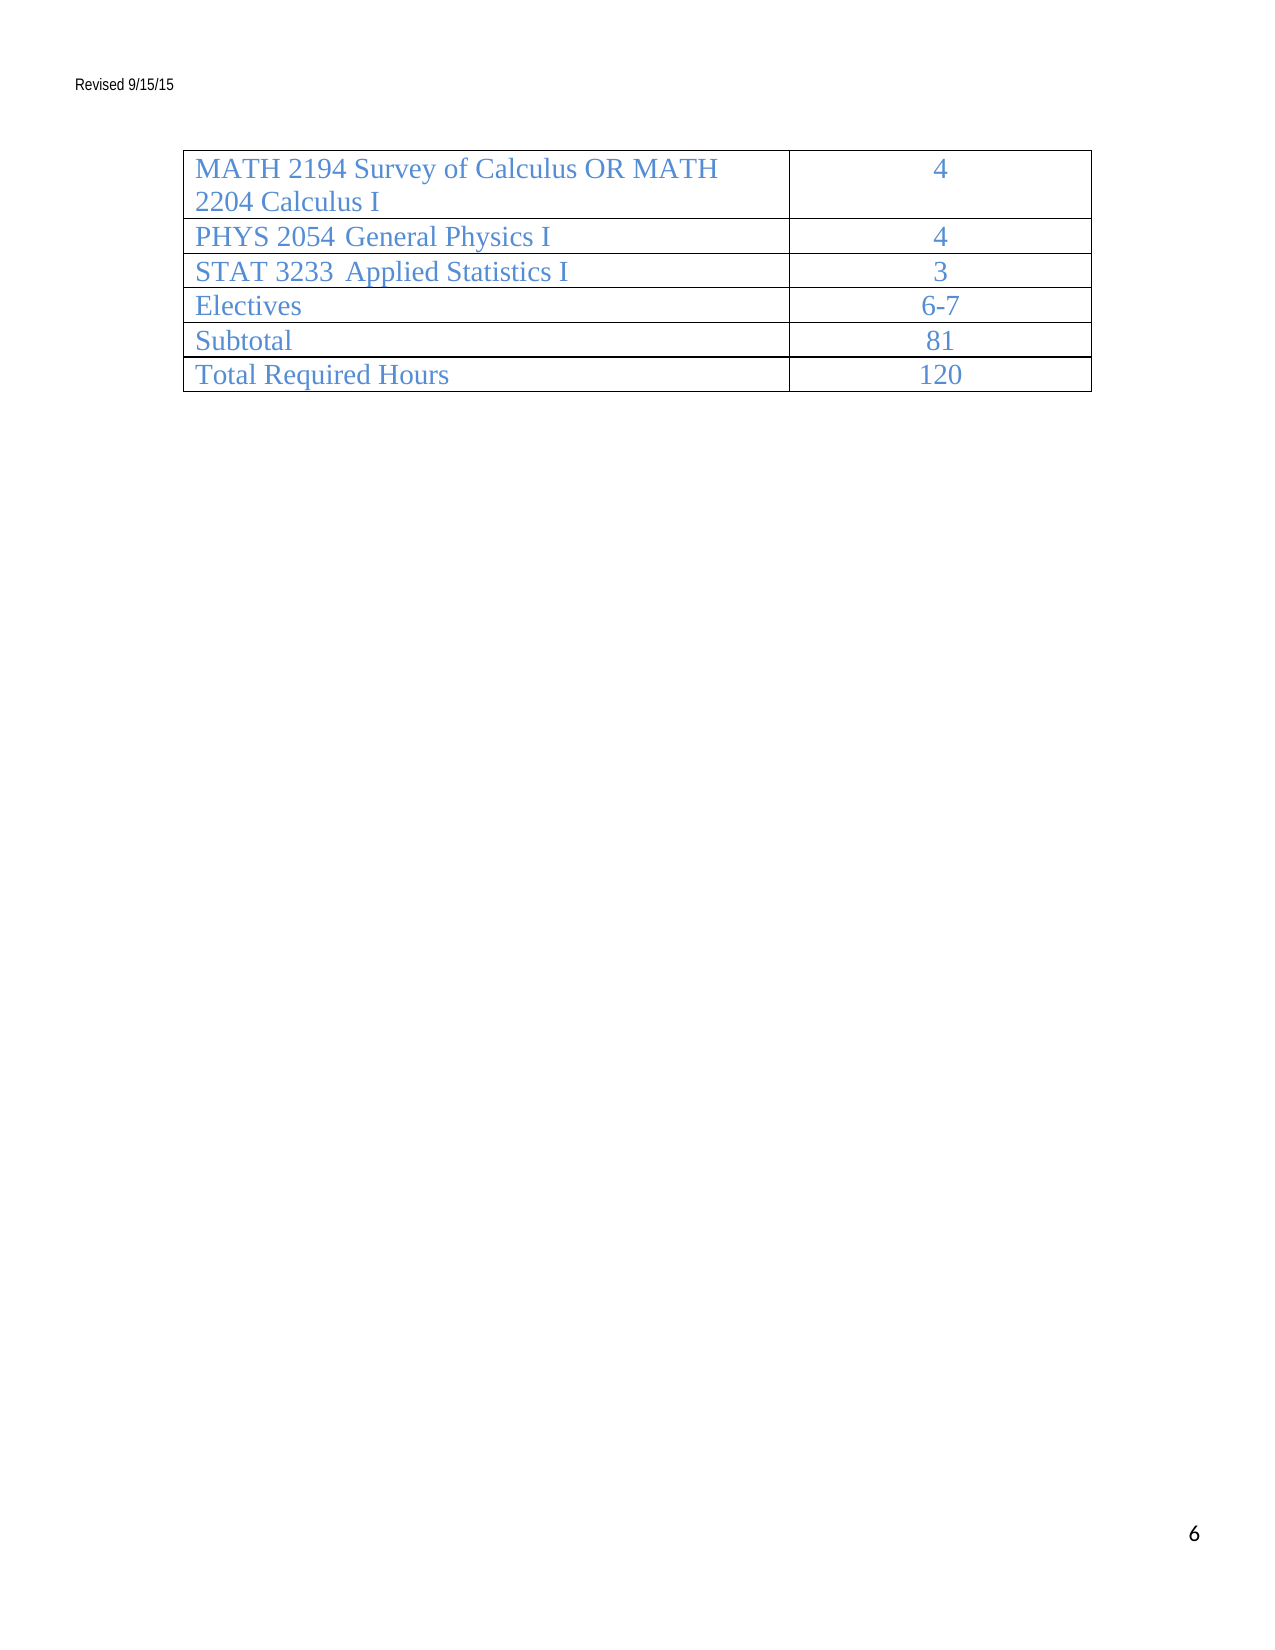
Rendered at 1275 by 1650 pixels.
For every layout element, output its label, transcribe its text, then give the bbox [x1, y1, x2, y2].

table_cell 4 [790, 219, 1091, 253]
table_cell 3 [790, 254, 1091, 287]
table_cell PHYS 2054 General Physics I [184, 219, 789, 253]
table_cell Electives [184, 288, 789, 322]
table_cell 4 [790, 151, 1091, 218]
table_cell STAT 3233 Applied Statistics I [184, 254, 789, 287]
table_cell Total Required Hours [184, 358, 789, 391]
table_cell 120 [790, 358, 1091, 391]
table_cell MATH 2194 Survey of Calculus OR MATH 2204 Calculus I [184, 151, 789, 218]
table_cell 6-7 [790, 288, 1091, 322]
table_cell Subtotal [184, 323, 789, 356]
table_cell 81 [790, 323, 1091, 356]
